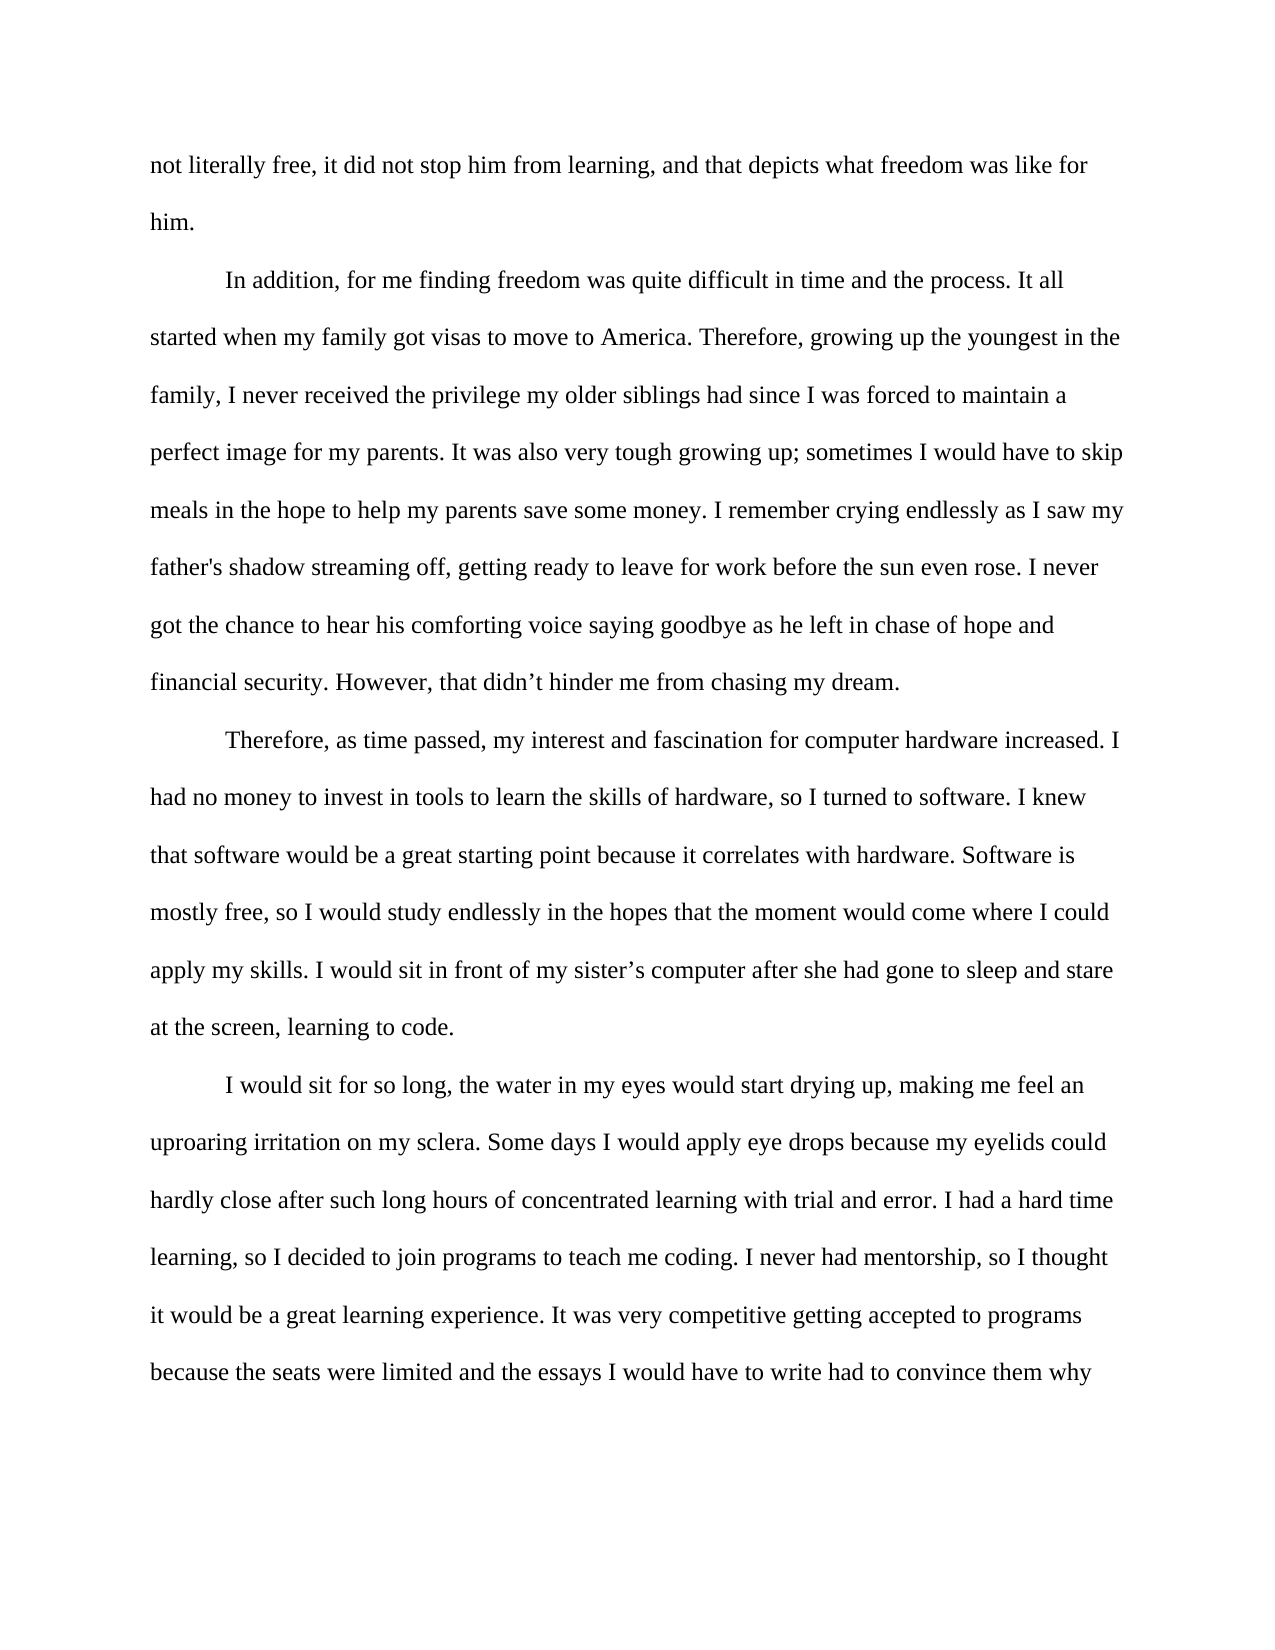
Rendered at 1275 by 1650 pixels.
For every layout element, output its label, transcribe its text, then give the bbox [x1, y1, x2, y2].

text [150, 1070, 1125, 1386]
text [150, 150, 1125, 236]
text Therefore, as time passed, my interest and fascination for computer hardware increased. I had no money to invest in tools to learn the skills of hardware, so I turned to software. I knew that software would be a great starting point because it correlates with hardware. Software is mostly free, so I would study endlessly in the hopes that the moment would come where I could apply my skills. I would sit in front of my sister’s computer after she had gone to sleep and stare at the screen, learning to code. [150, 725, 1125, 1041]
text In addition, for me finding freedom was quite difficult in time and the process. It all started when my family got visas to move to America. Therefore, growing up the youngest in the family, I never received the privilege my older siblings had since I was forced to maintain a perfect image for my parents. It was also very tough growing up; sometimes I would have to skip meals in the hope to help my parents save some money. I remember crying endlessly as I saw my father's shadow streaming off, getting ready to leave for work before the sun even rose. I never got the chance to hear his comforting voice saying goodbye as he left in chase of hope and financial security. However, that didn’t hinder me from chasing my dream. [150, 265, 1125, 696]
